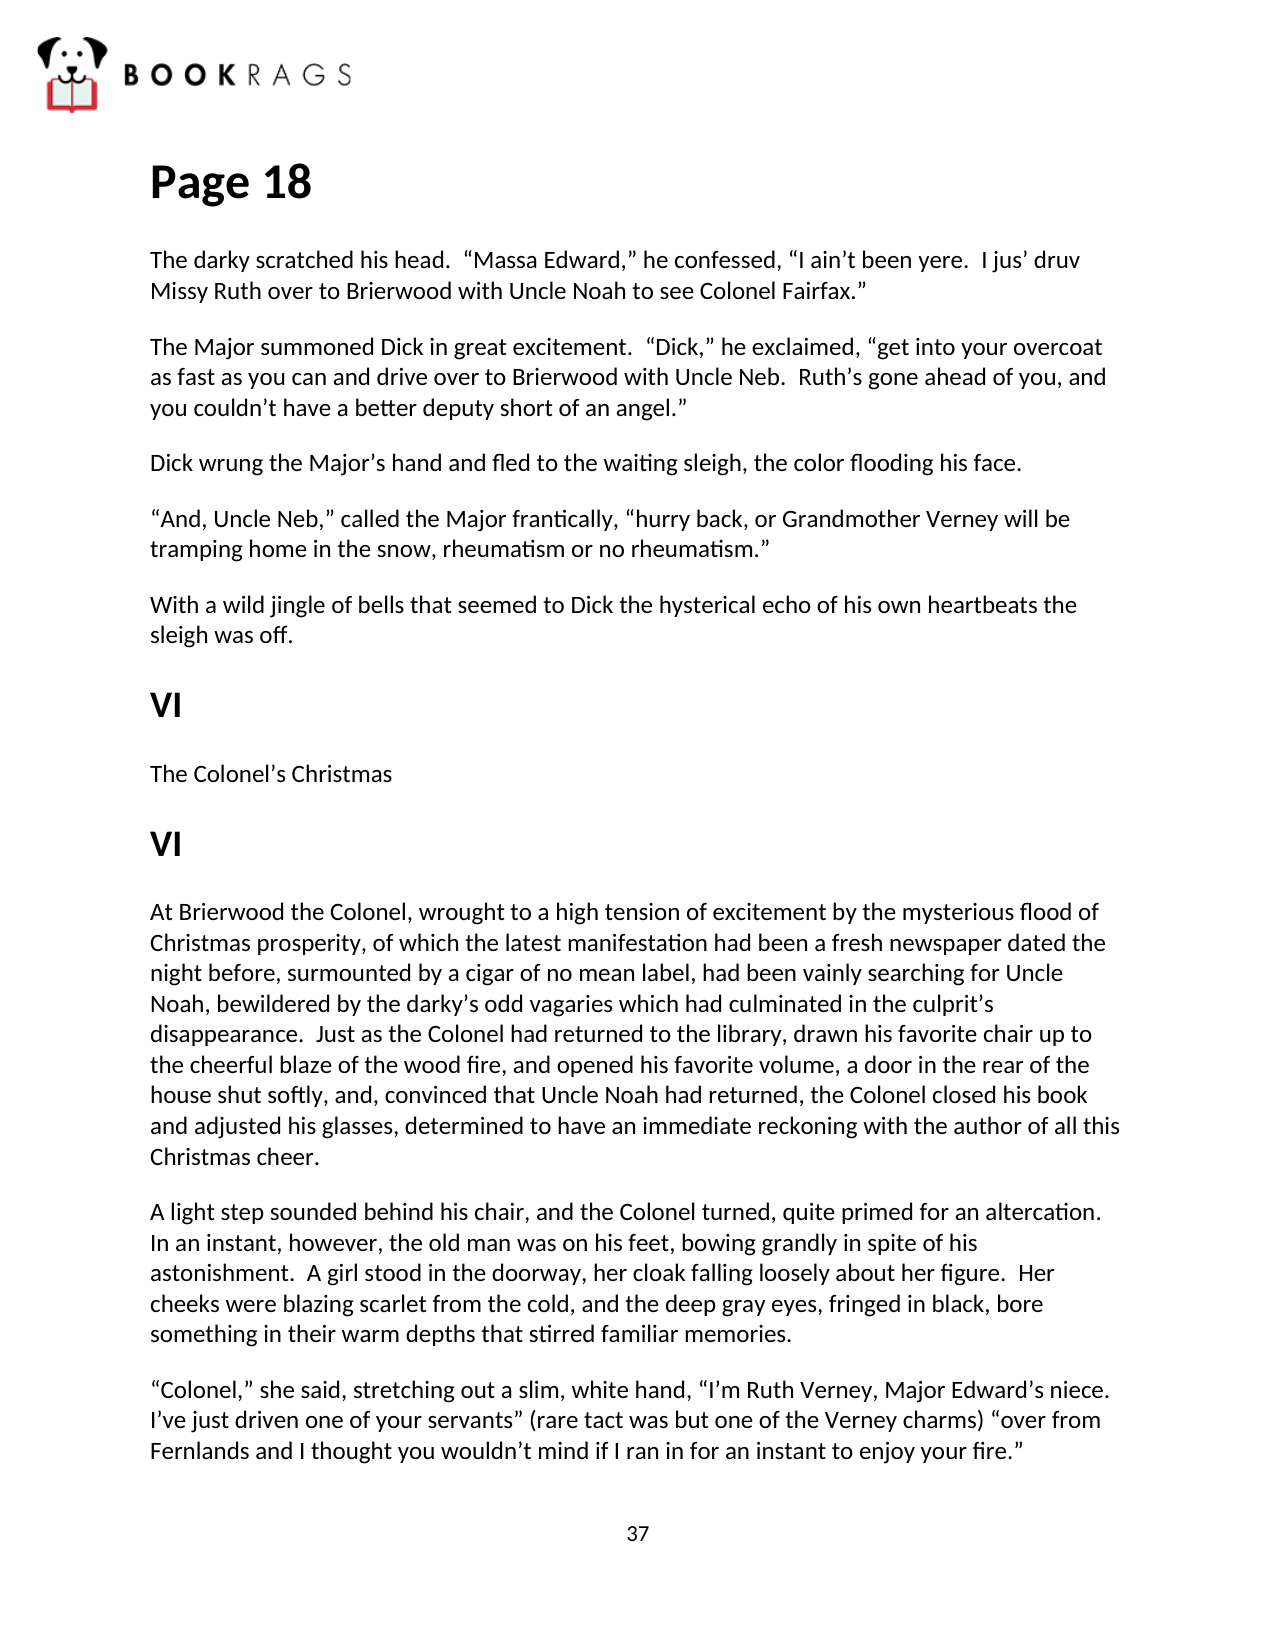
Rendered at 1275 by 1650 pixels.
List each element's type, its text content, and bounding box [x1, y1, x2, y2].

text The darky scratched his head. “Massa Edward,” he confessed, “I ain’t been yere. I jus’ druv Missy Ruth over to Brierwood with Uncle Noah to see Colonel Fairfax.” [150, 244, 1125, 306]
text A light step sounded behind his chair, and the Colonel turned, quite primed for an altercation. In an instant, however, the old man was on his feet, bowing grandly in spite of his astonishment. A girl stood in the doorway, her cloak falling loosely about her figure. Her cheeks were blazing scarlet from the cold, and the deep gray eyes, fringed in black, bore something in their warm depths that stirred familiar memories. [150, 1196, 1125, 1349]
picture [37, 37, 351, 113]
text The Colonel’s Christmas [150, 758, 1125, 788]
text Page 18 [150, 150, 1125, 211]
text Dick wrung the Major’s hand and fled to the waiting sleigh, the color flooding his face. [150, 447, 1125, 478]
text VI [150, 819, 1125, 865]
text With a wild jingle of bells that seemed to Dick the hysterical echo of his own heartbeats the sleigh was off. [150, 589, 1125, 650]
text “And, Uncle Neb,” called the Major frantically, “hurry back, or Grandmother Verney will be tramping home in the snow, rheumatism or no rheumatism.” [150, 503, 1125, 564]
text VI [150, 681, 1125, 727]
text At Brierwood the Colonel, wrought to a high tension of excitement by the mysterious flood of Christmas prosperity, of which the latest manifestation had been a fresh newspaper dated the night before, surmounted by a cigar of no mean label, had been vainly searching for Uncle Noah, bewildered by the darky’s odd vagaries which had culminated in the culprit’s disappearance. Just as the Colonel had returned to the library, drawn his favorite chair up to the cheerful blaze of the wood fire, and opened his favorite volume, a door in the rear of the house shut softly, and, convinced that Uncle Noah had returned, the Colonel closed his book and adjusted his glasses, determined to have an immediate reckoning with the author of all this Christmas cheer. [150, 897, 1125, 1171]
text The Major summoned Dick in great excitement. “Dick,” he exclaimed, “get into your overcoat as fast as you can and drive over to Brierwood with Uncle Neb. Ruth’s gone ahead of you, and you couldn’t have a better deputy short of an angel.” [150, 331, 1125, 422]
text “Colonel,” she said, stretching out a slim, white hand, “I’m Ruth Verney, Major Edward’s niece. I’ve just driven one of your servants” (rare tact was but one of the Verney charms) “over from Fernlands and I thought you wouldn’t mind if I ran in for an instant to enjoy your fire.” [150, 1374, 1125, 1465]
